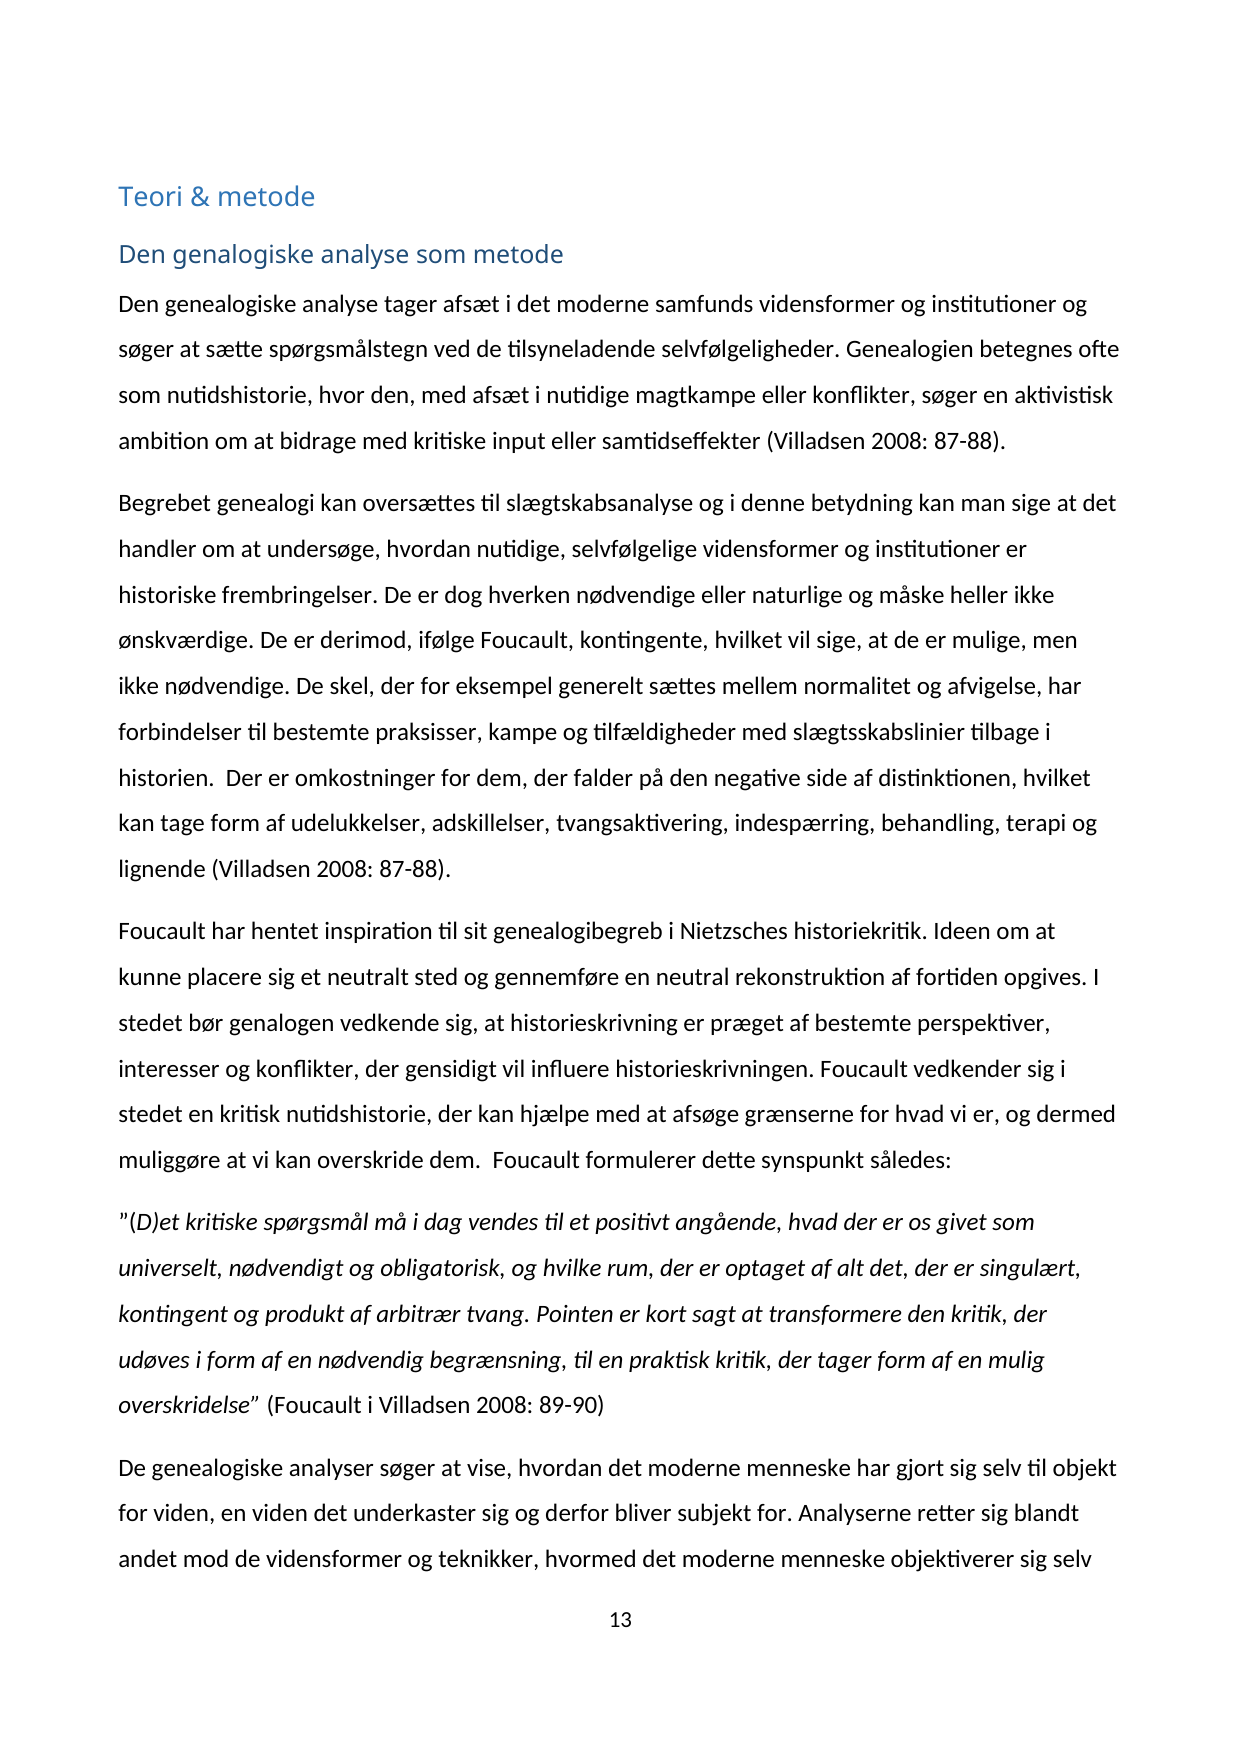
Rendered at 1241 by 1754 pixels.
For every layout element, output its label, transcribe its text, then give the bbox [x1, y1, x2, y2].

text Begrebet genealogi kan oversættes til slægtskabsanalyse og i denne betydning kan man sige at det handler om at undersøge, hvordan nutidige, selvfølgelige vidensformer og institutioner er historiske frembringelser. De er dog hverken nødvendige eller naturlige og måske heller ikke ønskværdige. De er derimod, ifølge Foucault, kontingente, hvilket vil sige, at de er mulige, men ikke nødvendige. De skel, der for eksempel generelt sættes mellem normalitet og afvigelse, har forbindelser til bestemte praksisser, kampe og tilfældigheder med slægtsskabslinier tilbage i historien. Der er omkostninger for dem, der falder på den negative side af distinktionen, hvilket kan tage form af udelukkelser, adskillelser, tvangsaktivering, indespærring, behandling, terapi og lignende (Villadsen 2008: 87-88). [118, 487, 1122, 884]
text Teori & metode [118, 177, 1122, 214]
text Foucault har hentet inspiration til sit genealogibegreb i Nietzsches historiekritik. Ideen om at kunne placere sig et neutralt sted og gennemføre en neutral rekonstruktion af fortiden opgives. I stedet bør genalogen vedkende sig, at historieskrivning er præget af bestemte perspektiver, interesser og konflikter, der gensidigt vil influere historieskrivningen. Foucault vedkender sig i stedet en kritisk nutidshistorie, der kan hjælpe med at afsøge grænserne for hvad vi er, og dermed muliggøre at vi kan overskride dem. Foucault formulerer dette synspunkt således: [118, 916, 1122, 1175]
text Den genealogiske analyse tager afsæt i det moderne samfunds vidensformer og institutioner og søger at sætte spørgsmålstegn ved de tilsyneladende selvfølgeligheder. Genealogien betegnes ofte som nutidshistorie, hvor den, med afsæt i nutidige magtkampe eller konflikter, søger en aktivistisk ambition om at bidrage med kritiske input eller samtidseffekter (Villadsen 2008: 87-88). [118, 288, 1122, 455]
text Den genalogiske analyse som metode [118, 237, 1122, 271]
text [118, 1452, 1122, 1574]
text ”(D)et kritiske spørgsmål må i dag vendes til et positivt angående, hvad der er os givet som universelt, nødvendigt og obligatorisk, og hvilke rum, der er optaget af alt det, der er singulært, kontingent og produkt af arbitrær tvang. Pointen er kort sagt at transformere den kritik, der udøves i form af en nødvendig begrænsning, til en praktisk kritik, der tager form af en mulig overskridelse” (Foucault i Villadsen 2008: 89-90) [118, 1207, 1122, 1420]
